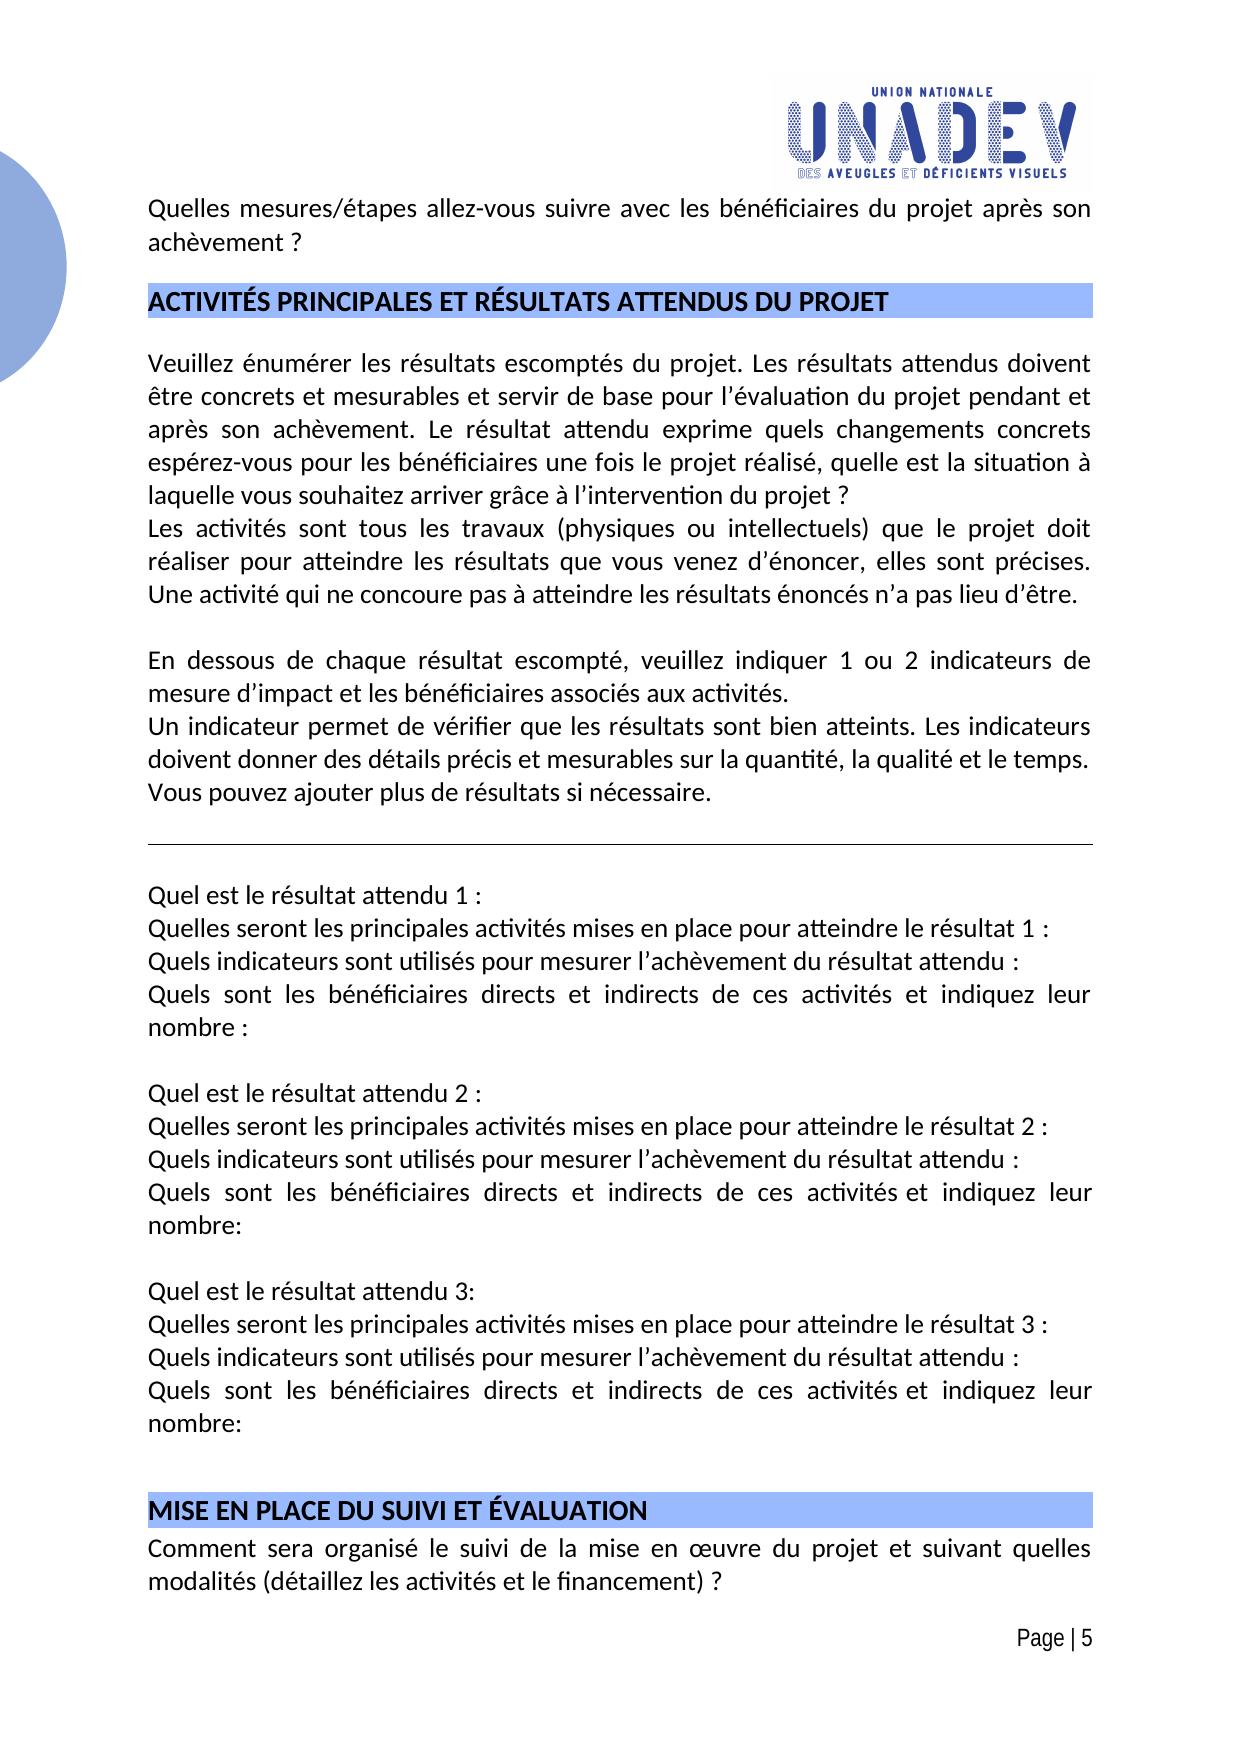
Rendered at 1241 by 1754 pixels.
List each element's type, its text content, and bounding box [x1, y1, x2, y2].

text Les activités sont tous les travaux (physiques ou intellectuels) que le projet doit réaliser pour atteindre les résultats que vous venez d’énoncer, elles sont précises. Une activité qui ne concoure pas à atteindre les résultats énoncés n’a pas lieu d’être. [148, 511, 1093, 610]
subtitle Activités principales et résultats attendus du projet [148, 283, 1093, 318]
text Comment sera organisé le suivi de la mise en œuvre du projet et suivant quelles modalités (détaillez les activités et le financement) ? [148, 1531, 1093, 1597]
text Quelles mesures/étapes allez-vous suivre avec les bénéficiaires du projet après son achèvement ? [148, 192, 1093, 258]
subtitle Mise en place du suivi et évaluation [148, 1492, 1093, 1528]
text Quel est le résultat attendu 3: [148, 1274, 1093, 1307]
text Vous pouvez ajouter plus de résultats si nécessaire. [148, 775, 1093, 808]
text Quels indicateurs sont utilisés pour mesurer l’achèvement du résultat attendu : [148, 1142, 1093, 1175]
text Quels indicateurs sont utilisés pour mesurer l’achèvement du résultat attendu : [148, 1340, 1093, 1373]
text Quel est le résultat attendu 2 : [148, 1076, 1093, 1109]
text Quelles seront les principales activités mises en place pour atteindre le résultat 3 : [148, 1307, 1093, 1340]
text Quelles seront les principales activités mises en place pour atteindre le résultat 2 : [148, 1109, 1093, 1142]
picture [771, 73, 1093, 192]
text En dessous de chaque résultat escompté, veuillez indiquer 1 ou 2 indicateurs de mesure d’impact et les bénéficiaires associés aux activités. [148, 643, 1093, 709]
text Quels sont les bénéficiaires directs et indirects de ces activités et indiquez leur nombre : [148, 977, 1093, 1043]
text Quels indicateurs sont utilisés pour mesurer l’achèvement du résultat attendu : [148, 944, 1093, 977]
text Un indicateur permet de vérifier que les résultats sont bien atteints. Les indicateurs doivent donner des détails précis et mesurables sur la quantité, la qualité et le temps. [148, 709, 1093, 775]
text Quel est le résultat attendu 1 : [148, 878, 1093, 911]
text Quels sont les bénéficiaires directs et indirects de ces activités et indiquez leur nombre: [148, 1175, 1093, 1241]
text Veuillez énumérer les résultats escomptés du projet. Les résultats attendus doivent être concrets et mesurables et servir de base pour l’évaluation du projet pendant et après son achèvement. Le résultat attendu exprime quels changements concrets espérez-vous pour les bénéficiaires une fois le projet réalisé, quelle est la situation à laquelle vous souhaitez arriver grâce à l’intervention du projet ? [148, 346, 1093, 511]
text Quelles seront les principales activités mises en place pour atteindre le résultat 1 : [148, 911, 1093, 944]
text Quels sont les bénéficiaires directs et indirects de ces activités et indiquez leur nombre: [148, 1373, 1093, 1439]
